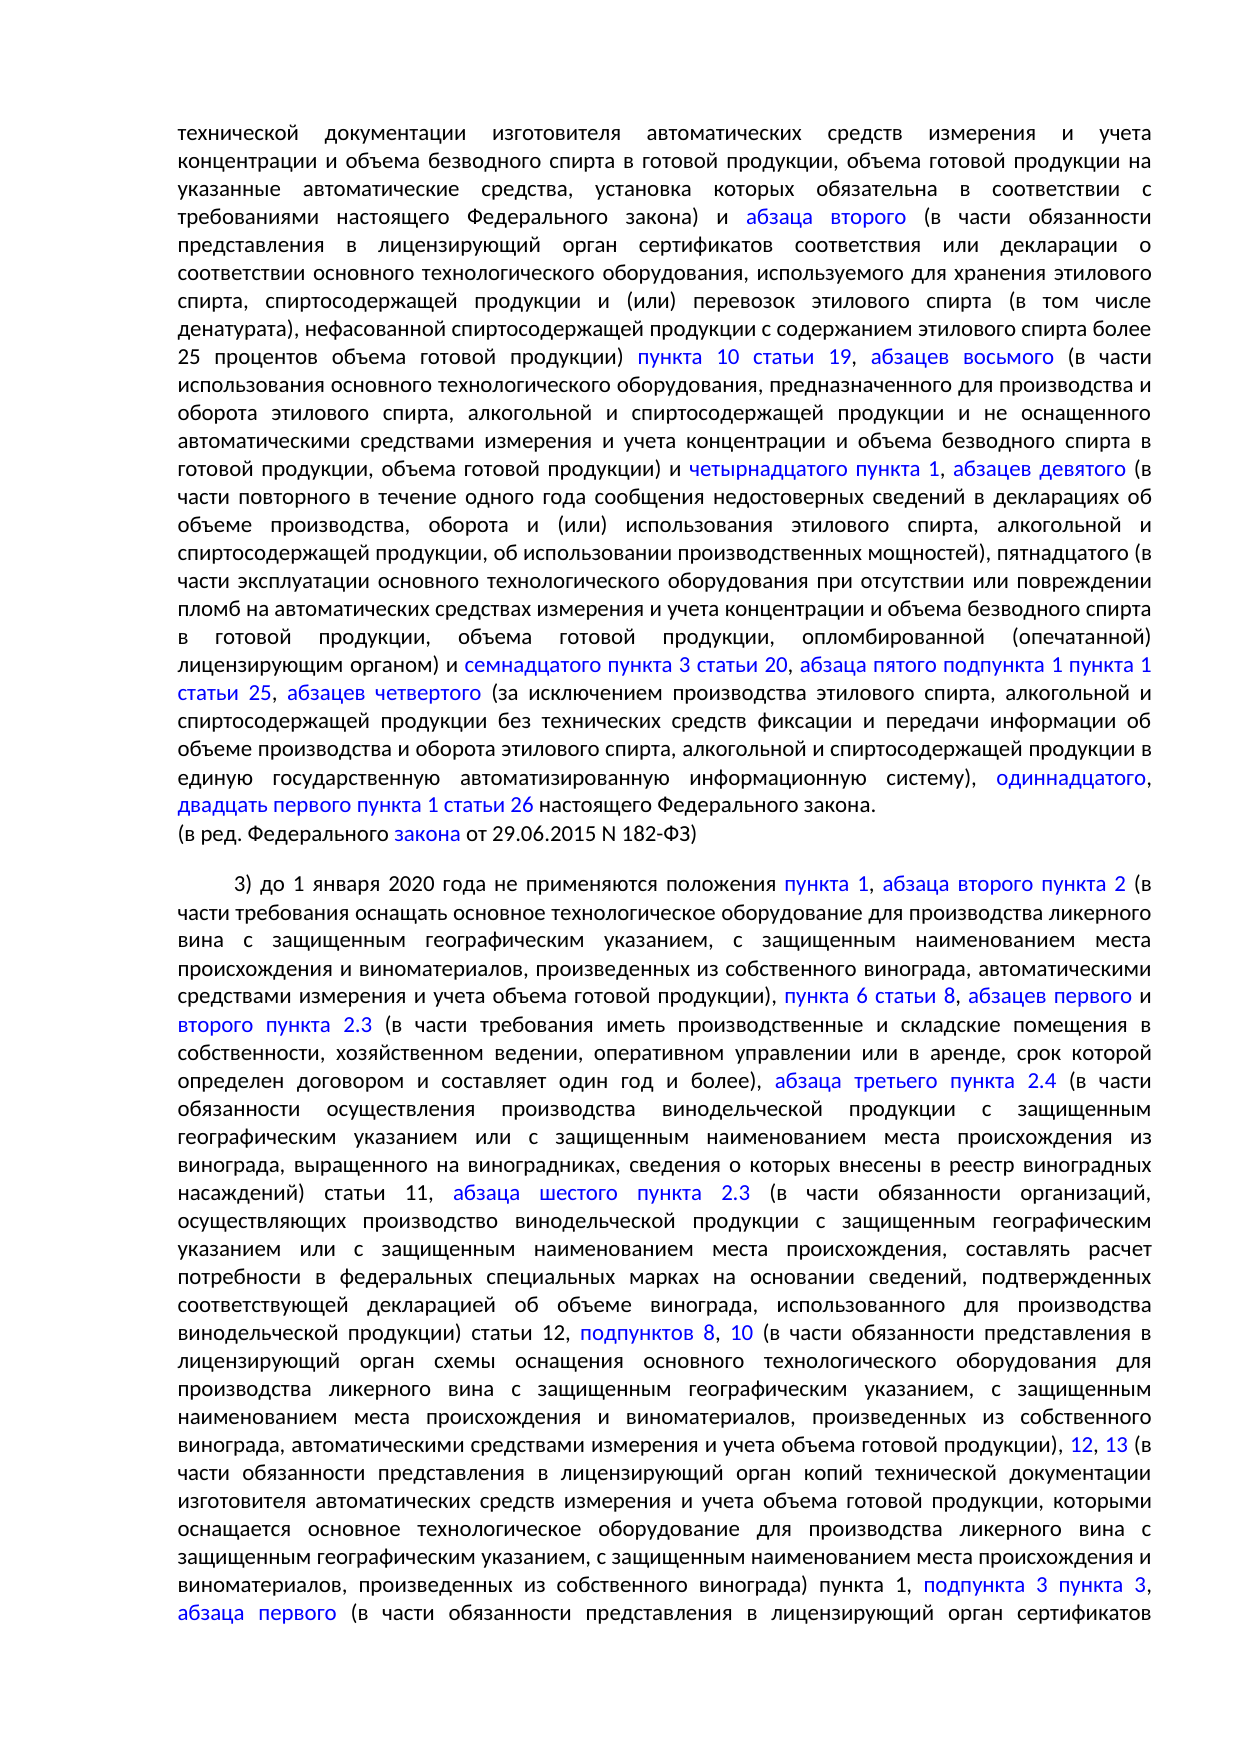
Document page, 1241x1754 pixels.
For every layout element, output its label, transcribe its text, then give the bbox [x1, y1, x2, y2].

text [177, 118, 1152, 819]
text (в ред. Федерального закона от 29.06.2015 N 182-ФЗ) [177, 819, 1152, 847]
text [177, 869, 1152, 1626]
